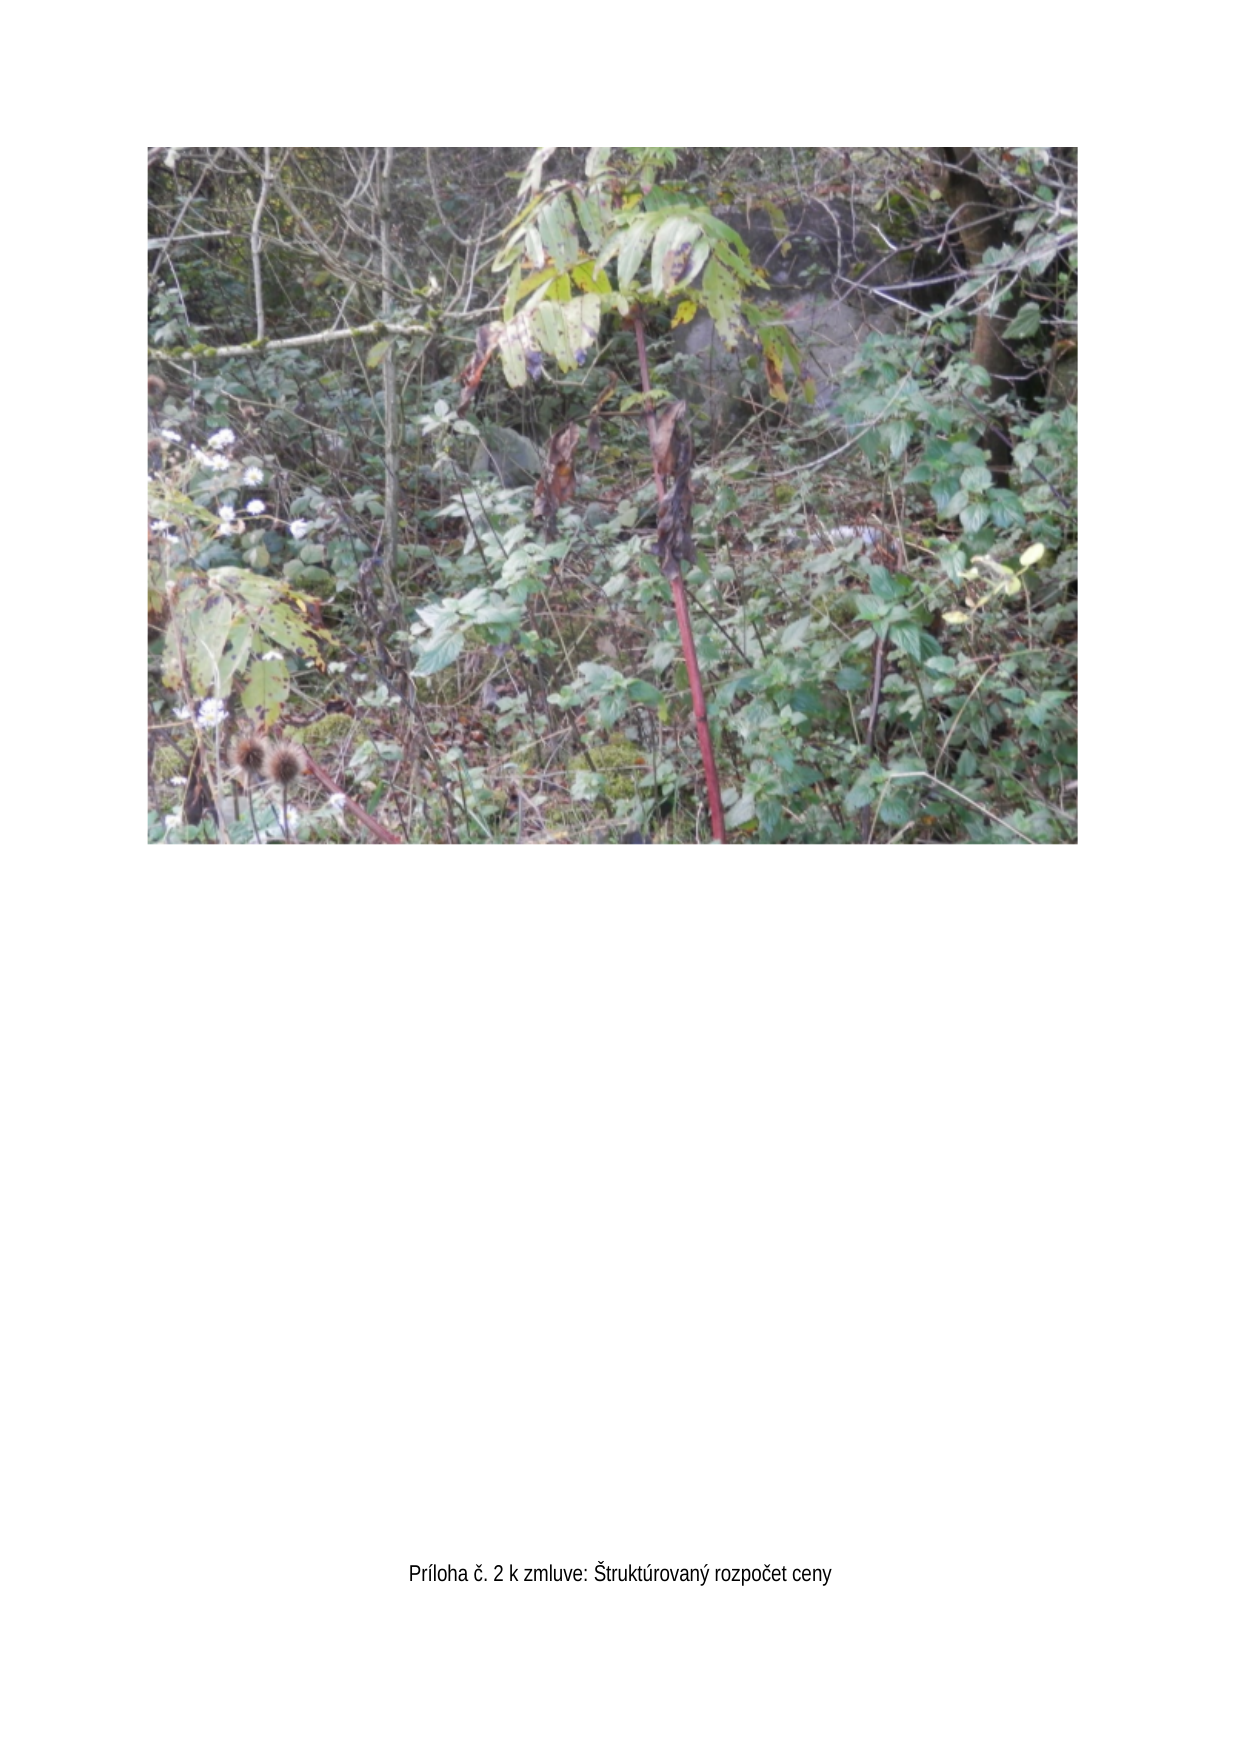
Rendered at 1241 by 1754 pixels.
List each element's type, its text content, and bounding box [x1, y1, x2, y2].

picture [147, 147, 1078, 846]
text Príloha č. 2 k zmluve: Štruktúrovaný rozpočet ceny [148, 1560, 1093, 1587]
